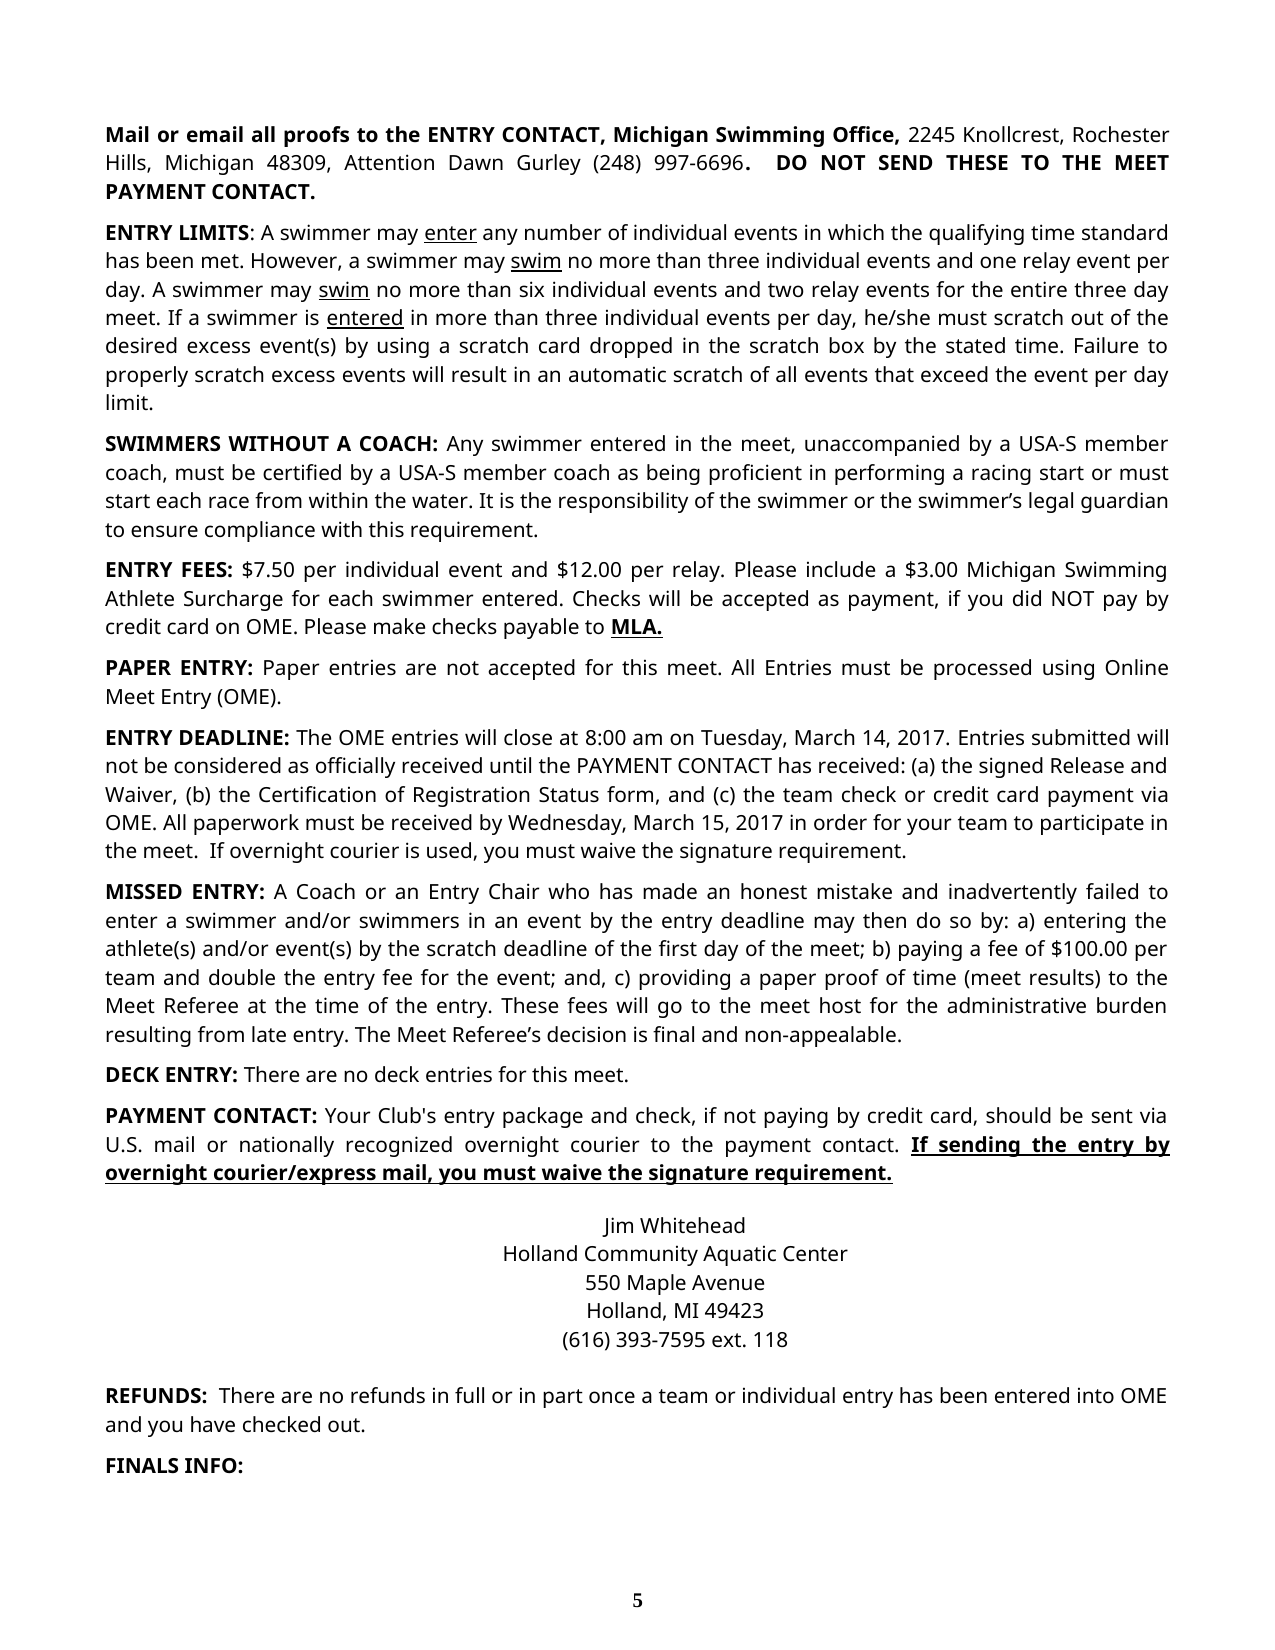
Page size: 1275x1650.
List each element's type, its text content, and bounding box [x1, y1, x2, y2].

text Jim Whitehead [180, 1211, 1170, 1239]
text PAPER ENTRY: Paper entries are not accepted for this meet. All Entries must be processed using Online Meet Entry (OME). [105, 653, 1170, 710]
text SWIMMERS WITHOUT A COACH: Any swimmer entered in the meet, unaccompanied by a USA-S member coach, must be certified by a USA-S member coach as being proficient in performing a racing start or must start each race from within the water. It is the responsibility of the swimmer or the swimmer’s legal guardian to ensure compliance with this requirement. [105, 429, 1170, 543]
subtitle PAYMENT CONTACT: Your Club's entry package and check, if not paying by credit card, should be sent via U.S. mail or nationally recognized overnight courier to the payment contact. If sending the entry by overnight courier/express mail, you must waive the signature requirement. [105, 1102, 1170, 1187]
text ENTRY DEADLINE: The OME entries will close at 8:00 am on Tuesday, March 14, 2017. Entries submitted will not be considered as officially received until the PAYMENT CONTACT has received: (a) the signed Release and Waiver, (b) the Certification of Registration Status form, and (c) the team check or credit card payment via OME. All paperwork must be received by Wednesday, March 15, 2017 in order for your team to participate in the meet. If overnight courier is used, you must waive the signature requirement. [105, 723, 1170, 865]
text Mail or email all proofs to the ENTRY CONTACT, Michigan Swimming Office, 2245 Knollcrest, Rochester Hills, Michigan 48309, Attention Dawn Gurley (248) 997-6696. DO NOT SEND THESE TO THE MEET PAYMENT CONTACT. [105, 120, 1170, 205]
text DECK ENTRY: There are no deck entries for this meet. [105, 1061, 1170, 1089]
text REFUNDS: There are no refunds in full or in part once a team or individual entry has been entered into OME and you have checked out. [105, 1382, 1170, 1438]
text MISSED ENTRY: A Coach or an Entry Chair who has made an honest mistake and inadvertently failed to enter a swimmer and/or swimmers in an event by the entry deadline may then do so by: a) entering the athlete(s) and/or event(s) by the scratch deadline of the first day of the meet; b) paying a fee of $100.00 per team and double the entry fee for the event; and, c) providing a paper proof of time (meet results) to the Meet Referee at the time of the entry. These fees will go to the meet host for the administrative burden resulting from late entry. The Meet Referee’s decision is final and non-appealable. [105, 877, 1170, 1048]
text ENTRY LIMITS: A swimmer may enter any number of individual events in which the qualifying time standard has been met. However, a swimmer may swim no more than three individual events and one relay event per day. A swimmer may swim no more than six individual events and two relay events for the entire three day meet. If a swimmer is entered in more than three individual events per day, he/she must scratch out of the desired excess event(s) by using a scratch card dropped in the scratch box by the stated time. Failure to properly scratch excess events will result in an automatic scratch of all events that exceed the event per day limit. [105, 218, 1170, 417]
text FINALS INFO: [105, 1451, 1170, 1479]
text ENTRY FEES: $7.50 per individual event and $12.00 per relay. Please include a $3.00 Michigan Swimming Athlete Surcharge for each swimmer entered. Checks will be accepted as payment, if you did NOT pay by credit card on OME. Please make checks payable to MLA. [105, 556, 1170, 641]
text Holland, MI 49423 [180, 1296, 1170, 1325]
text Holland Community Aquatic Center [180, 1239, 1170, 1268]
text 550 Maple Avenue [180, 1268, 1170, 1296]
text (616) 393-7595 ext. 118 [180, 1325, 1170, 1353]
